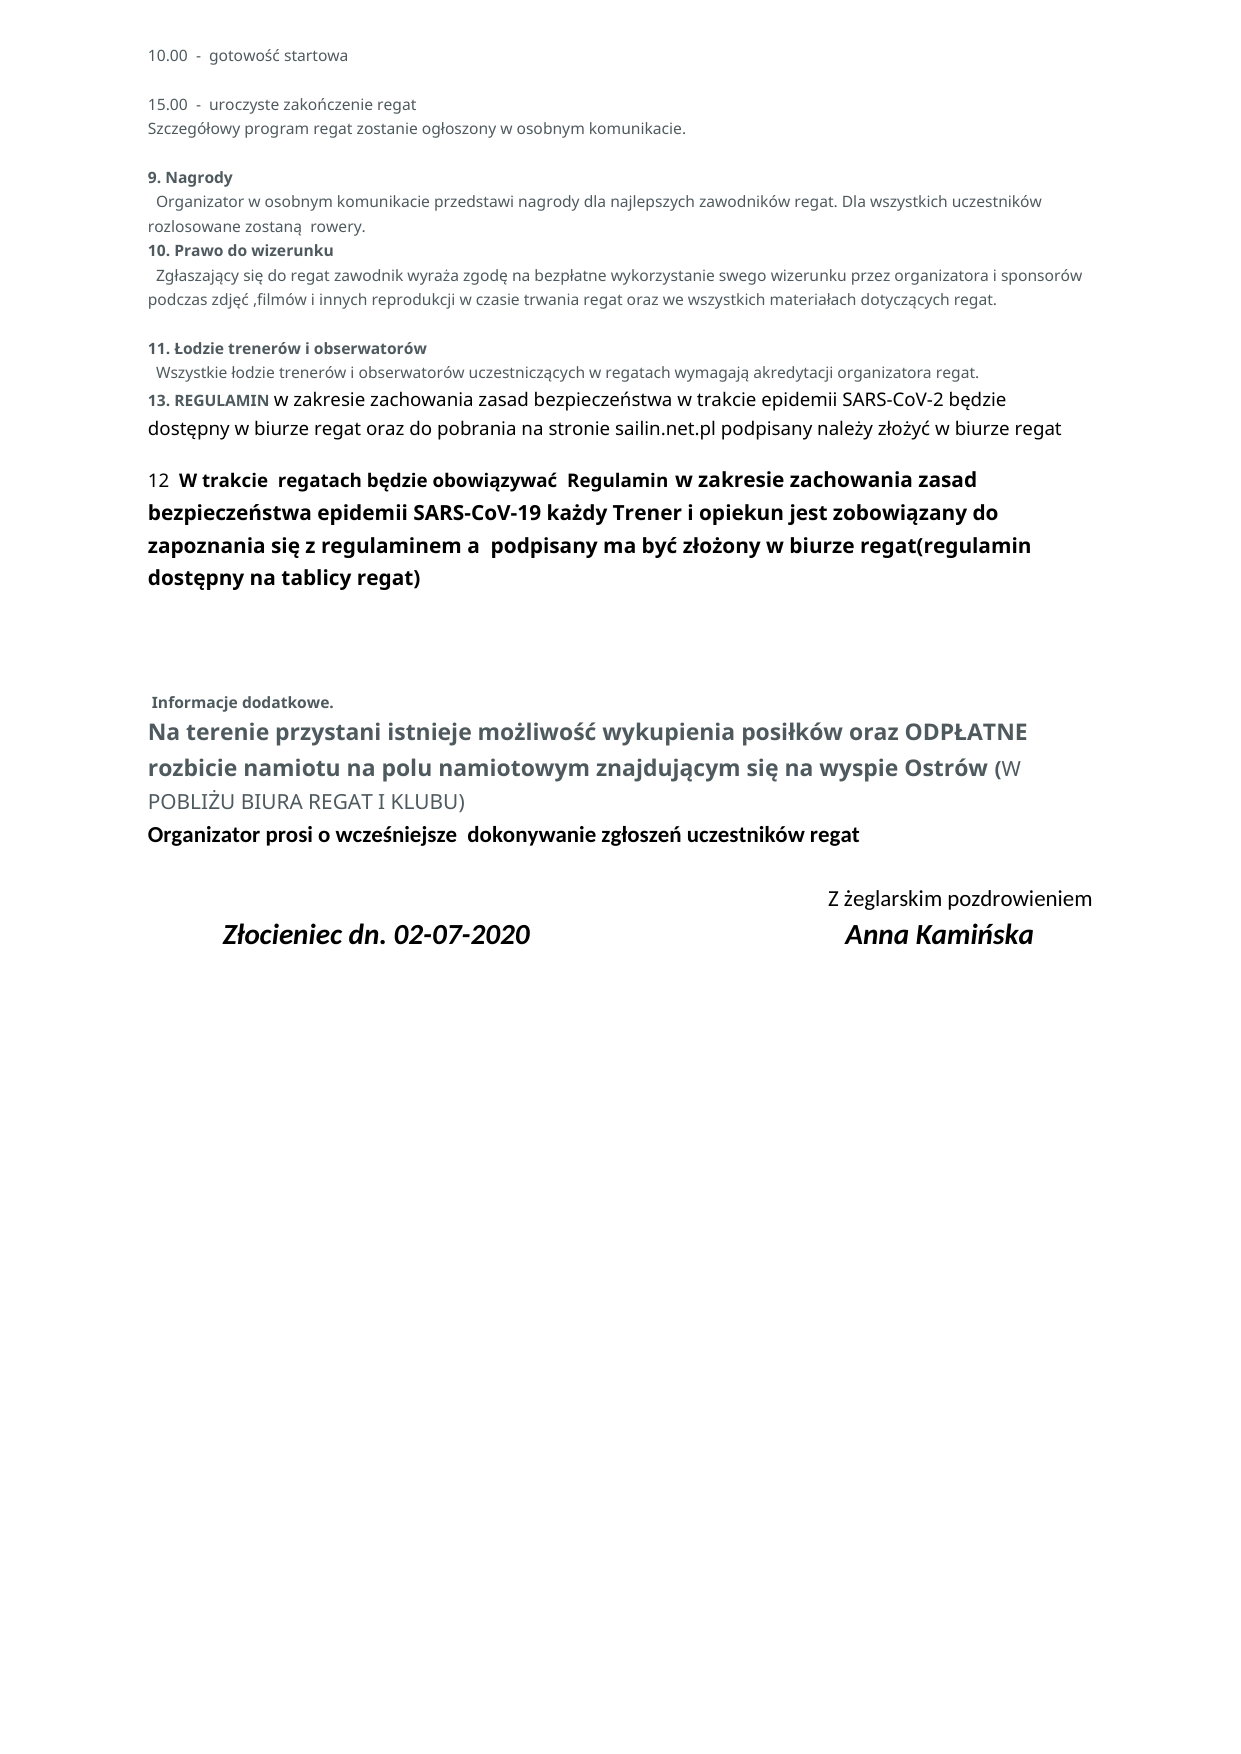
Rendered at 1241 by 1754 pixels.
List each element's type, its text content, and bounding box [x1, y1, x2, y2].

text 12 W trakcie regatach będzie obowiązywać Regulamin w zakresie zachowania zasad bezpieczeństwa epidemii SARS-CoV-19 każdy Trener i opiekun jest zobowiązany do zapoznania się z regulaminem a podpisany ma być złożony w biurze regat(regulamin dostępny na tablicy regat) [148, 466, 1093, 592]
text 13. REGULAMIN w zakresie zachowania zasad bezpieczeństwa w trakcie epidemii SARS-CoV-2 będzie dostępny w biurze regat oraz do pobrania na stronie sailin.net.pl podpisany należy złożyć w biurze regat [148, 386, 1093, 441]
text Informacje dodatkowe. [148, 691, 1093, 713]
text 10.00 - gotowość startowa [148, 44, 1093, 66]
text 15.00 - uroczyste zakończenie regat Szczegółowy program regat zostanie ogłoszony w osobnym komunikacie. 9. Nagrody Organizator w osobnym komunikacie przedstawi nagrody dla najlepszych zawodników regat. Dla wszystkich uczestników rozlosowane zostaną rowery. [148, 94, 1093, 237]
text Z żeglarskim pozdrowieniem [223, 884, 1093, 912]
text 10. Prawo do wizerunku Zgłaszający się do regat zawodnik wyraża zgodę na bezpłatne wykorzystanie swego wizerunku przez organizatora i sponsorów podczas zdjęć ,filmów i innych reprodukcji w czasie trwania regat oraz we wszystkich materiałach dotyczących regat. 11. Łodzie trenerów i obserwatorów Wszystkie łodzie trenerów i obserwatorów uczestniczących w regatach wymagają akredytacji organizatora regat. [148, 240, 1093, 383]
text Na terenie przystani istnieje możliwość wykupienia posiłków oraz ODPŁATNE rozbicie namiotu na polu namiotowym znajdującym się na wyspie Ostrów (W POBLIŻU BIURA REGAT I KLUBU) Organizator prosi o wcześniejsze dokonywanie zgłoszeń uczestników regat [148, 716, 1093, 848]
text Złocieniec dn. 02-07-2020 Anna Kamińska [223, 916, 1093, 952]
